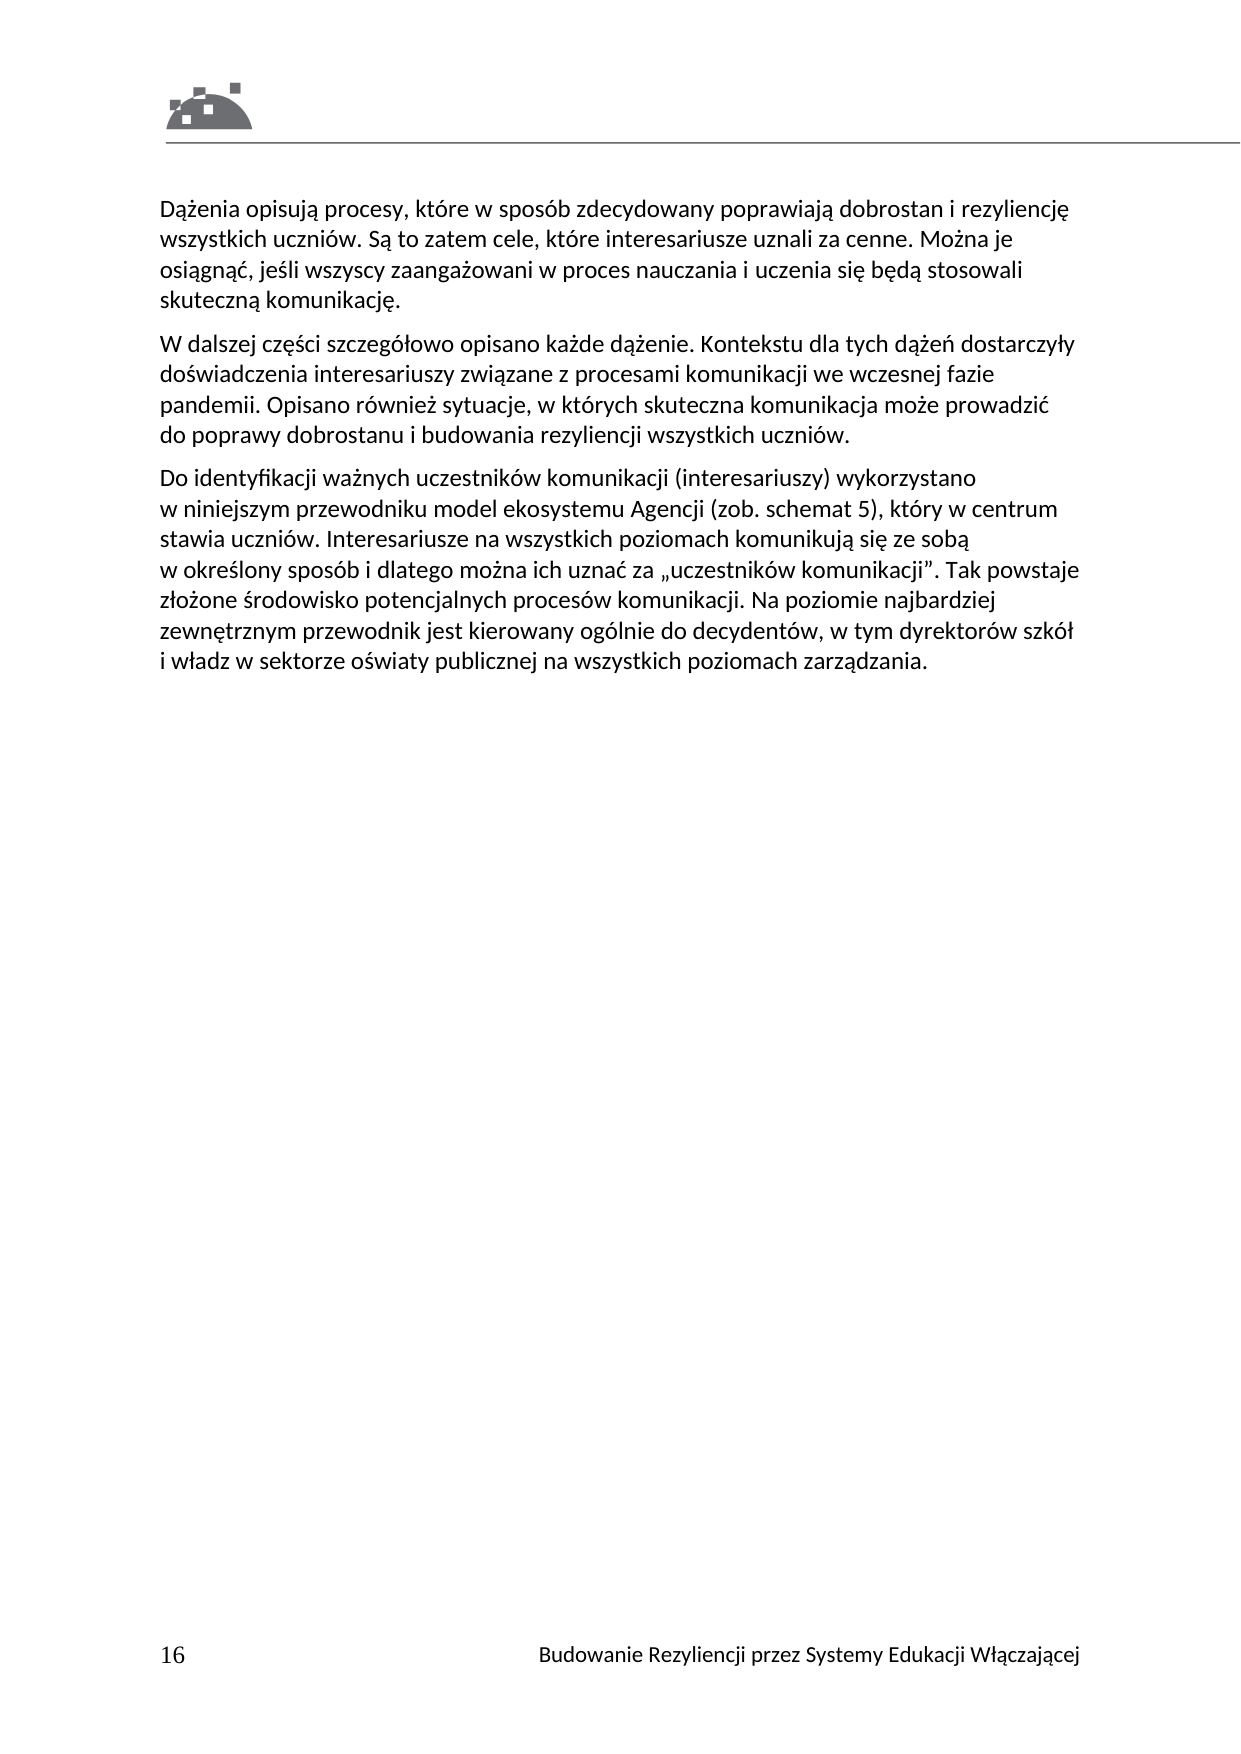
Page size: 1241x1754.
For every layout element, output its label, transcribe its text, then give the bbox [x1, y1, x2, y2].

picture [159, 73, 1241, 151]
text Dążenia opisują procesy, które w sposób zdecydowany poprawiają dobrostan i rezyliencję wszystkich uczniów. Są to zatem cele, które interesariusze uznali za cenne. Można je osiągnąć, jeśli wszyscy zaangażowani w proces nauczania i uczenia się będą stosowali skuteczną komunikację. [159, 193, 1081, 315]
text W dalszej części szczegółowo opisano każde dążenie. Kontekstu dla tych dążeń dostarczyły doświadczenia interesariuszy związane z procesami komunikacji we wczesnej fazie pandemii. Opisano również sytuacje, w których skuteczna komunikacja może prowadzić do poprawy dobrostanu i budowania rezyliencji wszystkich uczniów. [159, 328, 1081, 450]
text Do identyfikacji ważnych uczestników komunikacji (interesariuszy) wykorzystano w niniejszym przewodniku model ekosystemu Agencji (zob. schemat 5), który w centrum stawia uczniów. Interesariusze na wszystkich poziomach komunikują się ze sobą w określony sposób i dlatego można ich uznać za „uczestników komunikacji”. Tak powstaje złożone środowisko potencjalnych procesów komunikacji. Na poziomie najbardziej zewnętrznym przewodnik jest kierowany ogólnie do decydentów, w tym dyrektorów szkół i władz w sektorze oświaty publicznej na wszystkich poziomach zarządzania. [159, 462, 1081, 676]
